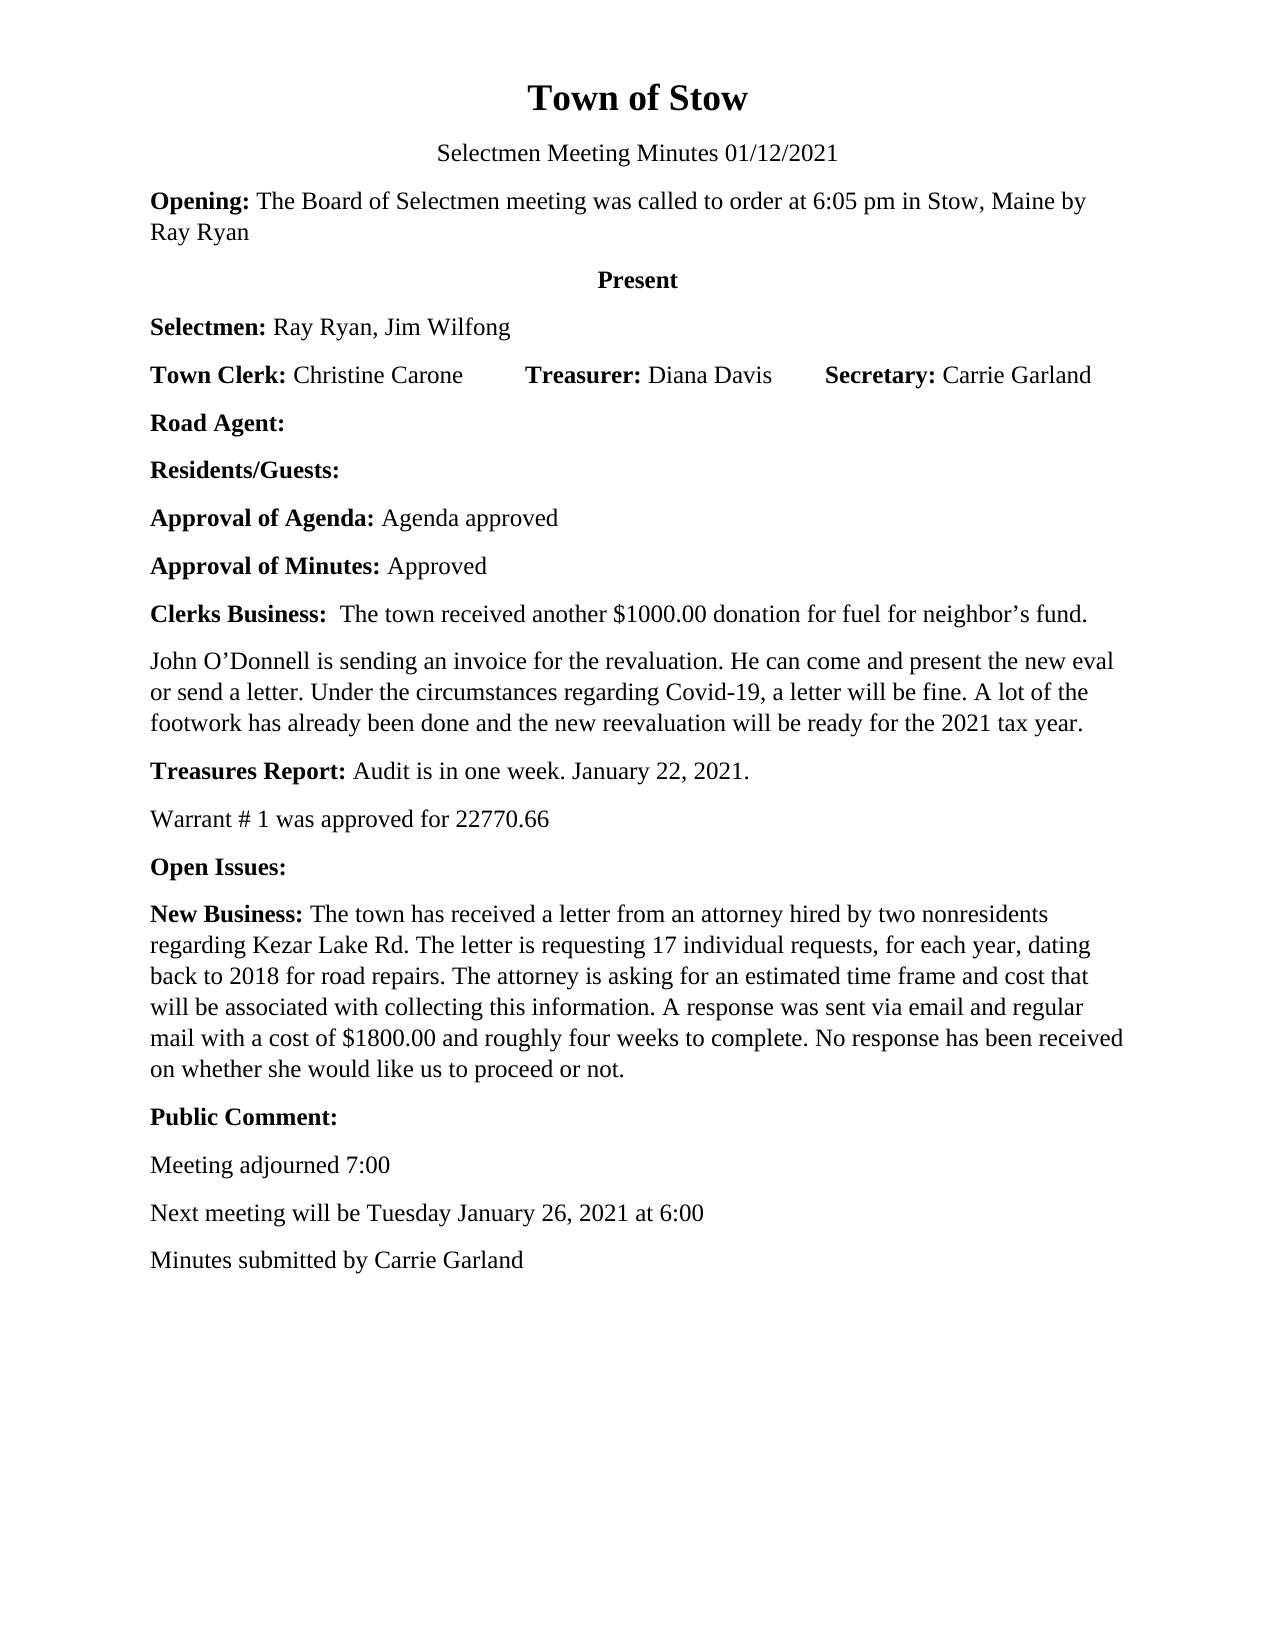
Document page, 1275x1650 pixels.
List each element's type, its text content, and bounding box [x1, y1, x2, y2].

text Clerks Business: The town received another $1000.00 donation for fuel for neighbor’s fund. [150, 599, 1125, 627]
text New Business: The town has received a letter from an attorney hired by two nonresidents regarding Kezar Lake Rd. The letter is requesting 17 individual requests, for each year, dating back to 2018 for road repairs. The attorney is asking for an estimated time frame and cost that will be associated with collecting this information. A response was sent via email and regular mail with a cost of $1800.00 and roughly four weeks to complete. No response has been received on whether she would like us to proceed or not. [150, 899, 1125, 1083]
text Meeting adjourned 7:00 [150, 1150, 1125, 1179]
text Minutes submitted by Carrie Garland [150, 1245, 1125, 1274]
text Treasures Report: Audit is in one week. January 22, 2021. [150, 756, 1125, 785]
text Opening: The Board of Selectmen meeting was called to order at 6:05 pm in Stow, Maine by Ray Ryan [150, 186, 1125, 246]
text Town Clerk: Christine Carone Treasurer: Diana Davis Secretary: Carrie Garland [150, 360, 1125, 389]
text Present [150, 265, 1125, 293]
text Town of Stow [150, 75, 1125, 118]
text Open Issues: [150, 852, 1125, 880]
text Approval of Minutes: Approved [150, 551, 1125, 580]
text Selectmen Meeting Minutes 01/12/2021 [150, 138, 1125, 167]
text John O’Donnell is sending an invoice for the revaluation. He can come and present the new eval or send a letter. Under the circumstances regarding Covid-19, a letter will be fine. A lot of the footwork has already been done and the new reevaluation will be ready for the 2021 tax year. [150, 646, 1125, 737]
text Road Agent: [150, 408, 1125, 437]
text Public Comment: [150, 1102, 1125, 1131]
text Approval of Agenda: Agenda approved [150, 503, 1125, 532]
text Residents/Guests: [150, 456, 1125, 484]
text Selectmen: Ray Ryan, Jim Wilfong [150, 312, 1125, 341]
text Next meeting will be Tuesday January 26, 2021 at 6:00 [150, 1198, 1125, 1226]
text Warrant # 1 was approved for 22770.66 [150, 804, 1125, 833]
